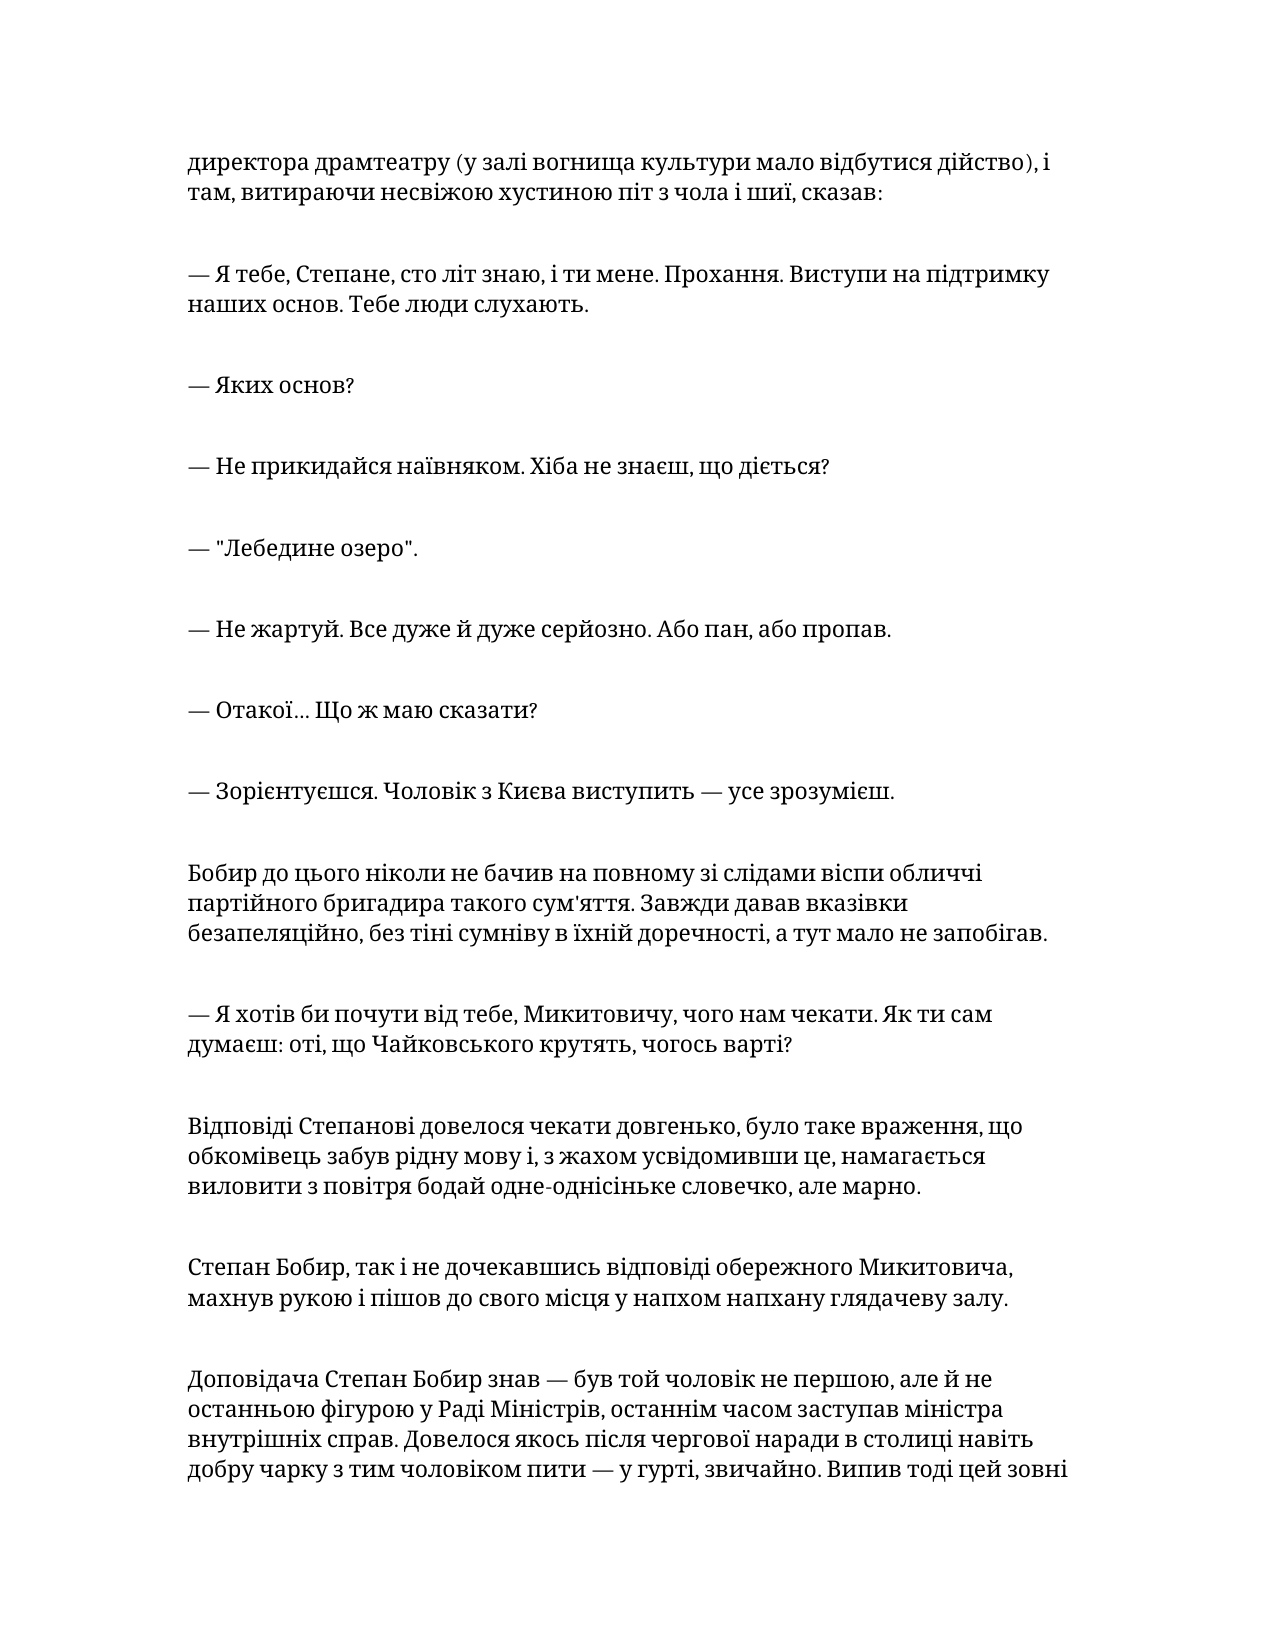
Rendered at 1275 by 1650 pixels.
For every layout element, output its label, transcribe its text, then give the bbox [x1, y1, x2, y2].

text — "Лебедине озеро". [187, 505, 1087, 562]
text — Зорієнтуєшся. Чоловік з Києва виступить — усе зрозумієш. [187, 749, 1087, 806]
text — Не прикидайся наївняком. Хіба не знаєш, що діється? [187, 424, 1087, 481]
text — Отакої… Що ж маю сказати? [187, 668, 1087, 724]
text — Не жартуй. Все дуже й дуже серйозно. Або пан, або пропав. [187, 586, 1087, 643]
text Степан Бобир, так і не дочекавшись відповіді обережного Микитовича, махнув рукою і пішов до свого місця у напхом напхану глядачеву залу. [187, 1225, 1087, 1312]
text — Яких основ? [187, 343, 1087, 399]
text Бобир до цього ніколи не бачив на повному зі слідами віспи обличчі партійного бригадира такого сум'яття. Завжди давав вказівки безапеляційно, без тіні сумніву в їхній доречності, а тут мало не запобігав. [187, 830, 1087, 947]
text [187, 1336, 1087, 1484]
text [187, 150, 1087, 207]
text — Я тебе, Степане, сто літ знаю, і ти мене. Прохання. Виступи на підтримку наших основ. Тебе люди слухають. [187, 231, 1087, 318]
text Відповіді Степанові довелося чекати довгенько, було таке враження, що обкомівець забув рідну мову і, з жахом усвідомивши це, намагається виловити з повітря бодай одне-однісіньке словечко, але марно. [187, 1083, 1087, 1200]
text — Я хотів би почути від тебе, Микитовичу, чого нам чекати. Як ти сам думаєш: оті, що Чайковського крутять, чогось варті? [187, 972, 1087, 1059]
